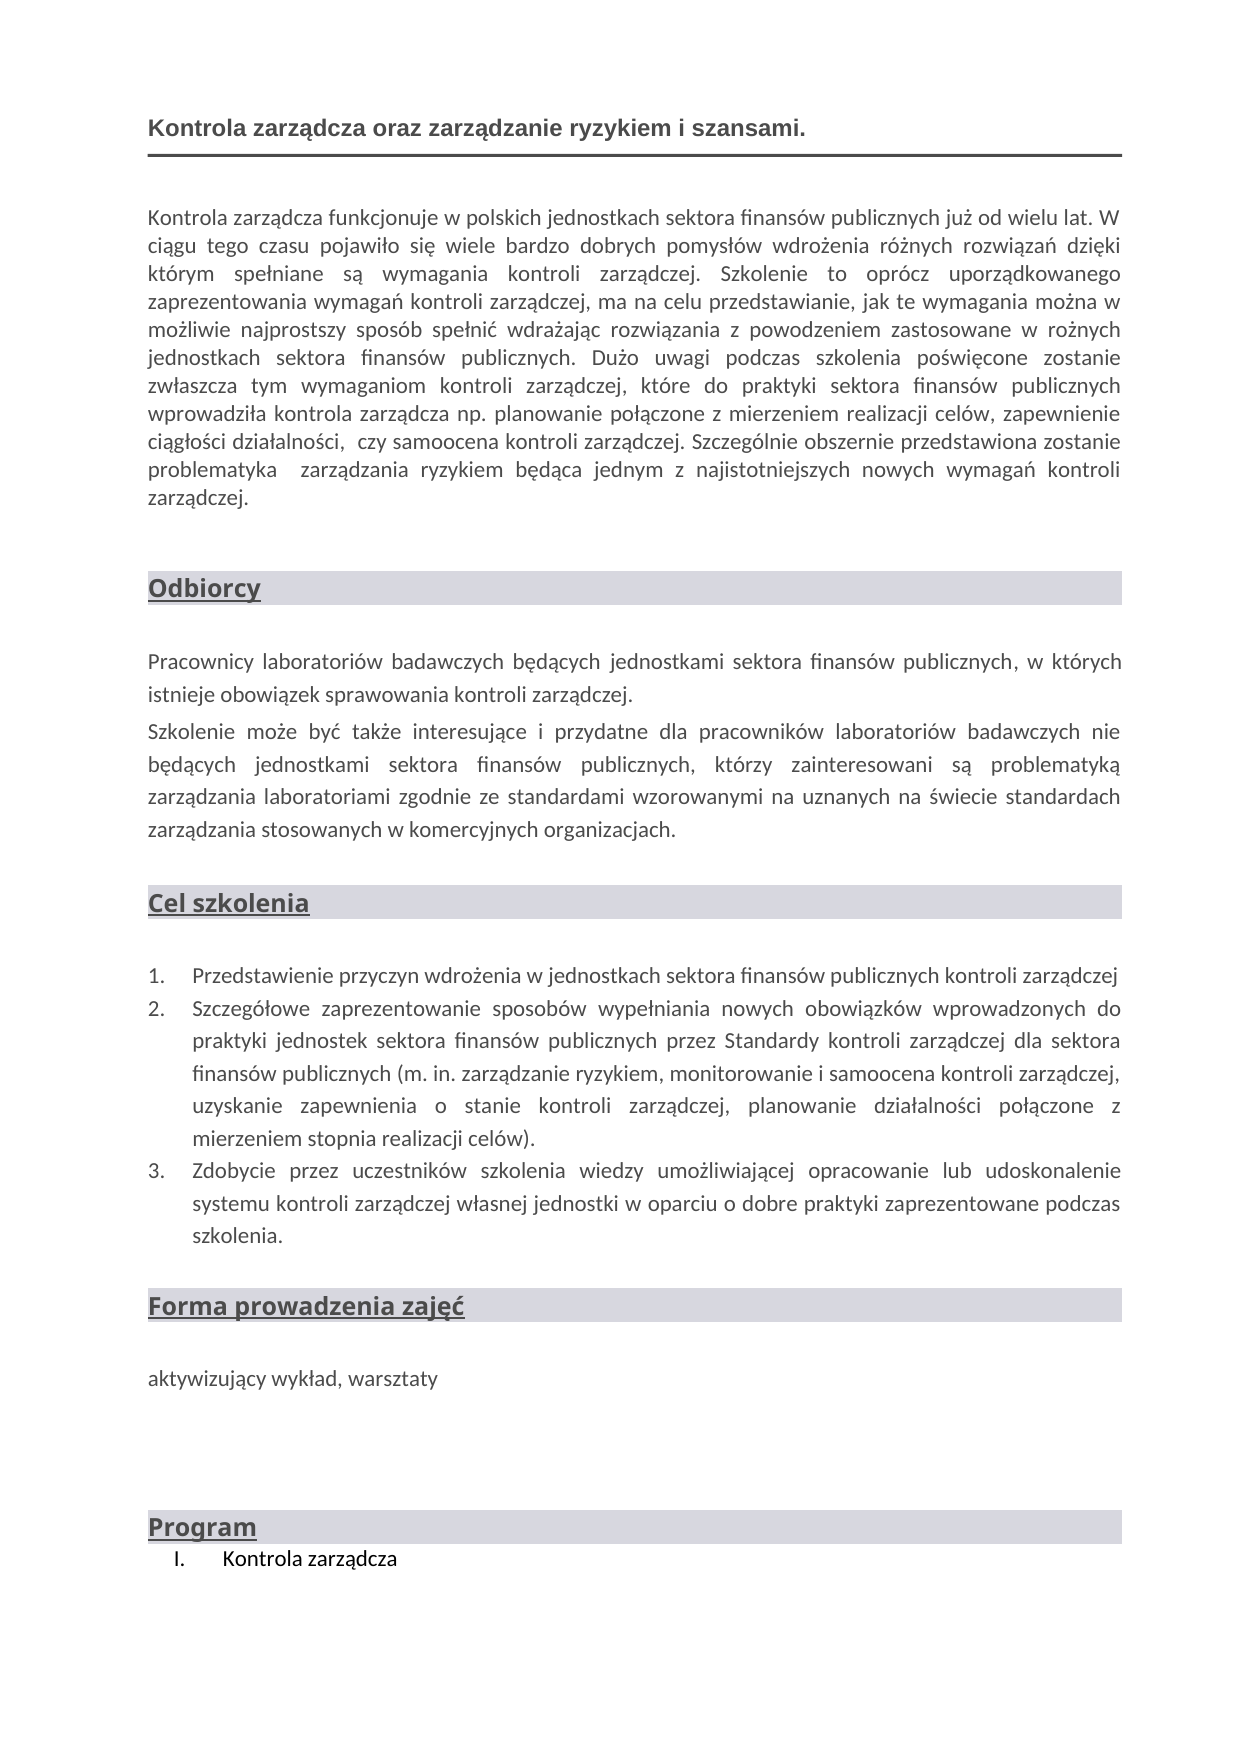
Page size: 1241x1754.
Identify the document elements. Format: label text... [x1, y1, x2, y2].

text Szkolenie może być także interesujące i przydatne dla pracowników laboratoriów badawczych nie będących jednostkami sektora finansów publicznych, którzy zainteresowani są problematyką zarządzania laboratoriami zgodnie ze standardami wzorowanymi na uznanych na świecie standardach zarządzania stosowanych w komercyjnych organizacjach. [148, 713, 1122, 843]
list Przedstawienie przyczyn wdrożenia w jednostkach sektora finansów publicznych kontroli zarządczej [148, 957, 1122, 989]
text Cel szkolenia [148, 885, 1122, 919]
text Forma prowadzenia zajęć [148, 1288, 1122, 1322]
text Program [148, 1510, 1122, 1544]
text aktywizujący wykład, warsztaty [148, 1360, 1122, 1392]
text Pracownicy laboratoriów badawczych będących jednostkami sektora finansów publicznych, w których istnieje obowiązek sprawowania kontroli zarządczej. [148, 643, 1122, 708]
list Kontrola zarządcza [185, 1544, 1122, 1572]
text Kontrola zarządcza funkcjonuje w polskich jednostkach sektora finansów publicznych już od wielu lat. W ciągu tego czasu pojawiło się wiele bardzo dobrych pomysłów wdrożenia różnych rozwiązań dzięki którym spełniane są wymagania kontroli zarządczej. Szkolenie to oprócz uporządkowanego zaprezentowania wymagań kontroli zarządczej, ma na celu przedstawianie, jak te wymagania można w możliwie najprostszy sposób spełnić wdrażając rozwiązania z powodzeniem zastosowane w rożnych jednostkach sektora finansów publicznych. Dużo uwagi podczas szkolenia poświęcone zostanie zwłaszcza tym wymaganiom kontroli zarządczej, które do praktyki sektora finansów publicznych wprowadziła kontrola zarządcza np. planowanie połączone z mierzeniem realizacji celów, zapewnienie ciągłości działalności, czy samoocena kontroli zarządczej. Szczególnie obszernie przedstawiona zostanie problematyka zarządzania ryzykiem będąca jednym z najistotniejszych nowych wymagań kontroli zarządczej. [148, 203, 1122, 512]
text Odbiorcy [261, 571, 1122, 605]
list Zdobycie przez uczestników szkolenia wiedzy umożliwiającej opracowanie lub udoskonalenie systemu kontroli zarządczej własnej jednostki w oparciu o dobre praktyki zaprezentowane podczas szkolenia. [148, 1152, 1122, 1249]
list Szczegółowe zaprezentowanie sposobów wypełniania nowych obowiązków wprowadzonych do praktyki jednostek sektora finansów publicznych przez Standardy kontroli zarządczej dla sektora finansów publicznych (m. in. zarządzanie ryzykiem, monitorowanie i samoocena kontroli zarządczej, uzyskanie zapewnienia o stanie kontroli zarządczej, planowanie działalności połączone z mierzeniem stopnia realizacji celów). [148, 989, 1122, 1152]
text Kontrola zarządcza oraz zarządzanie ryzykiem i szansami. [148, 114, 1122, 141]
